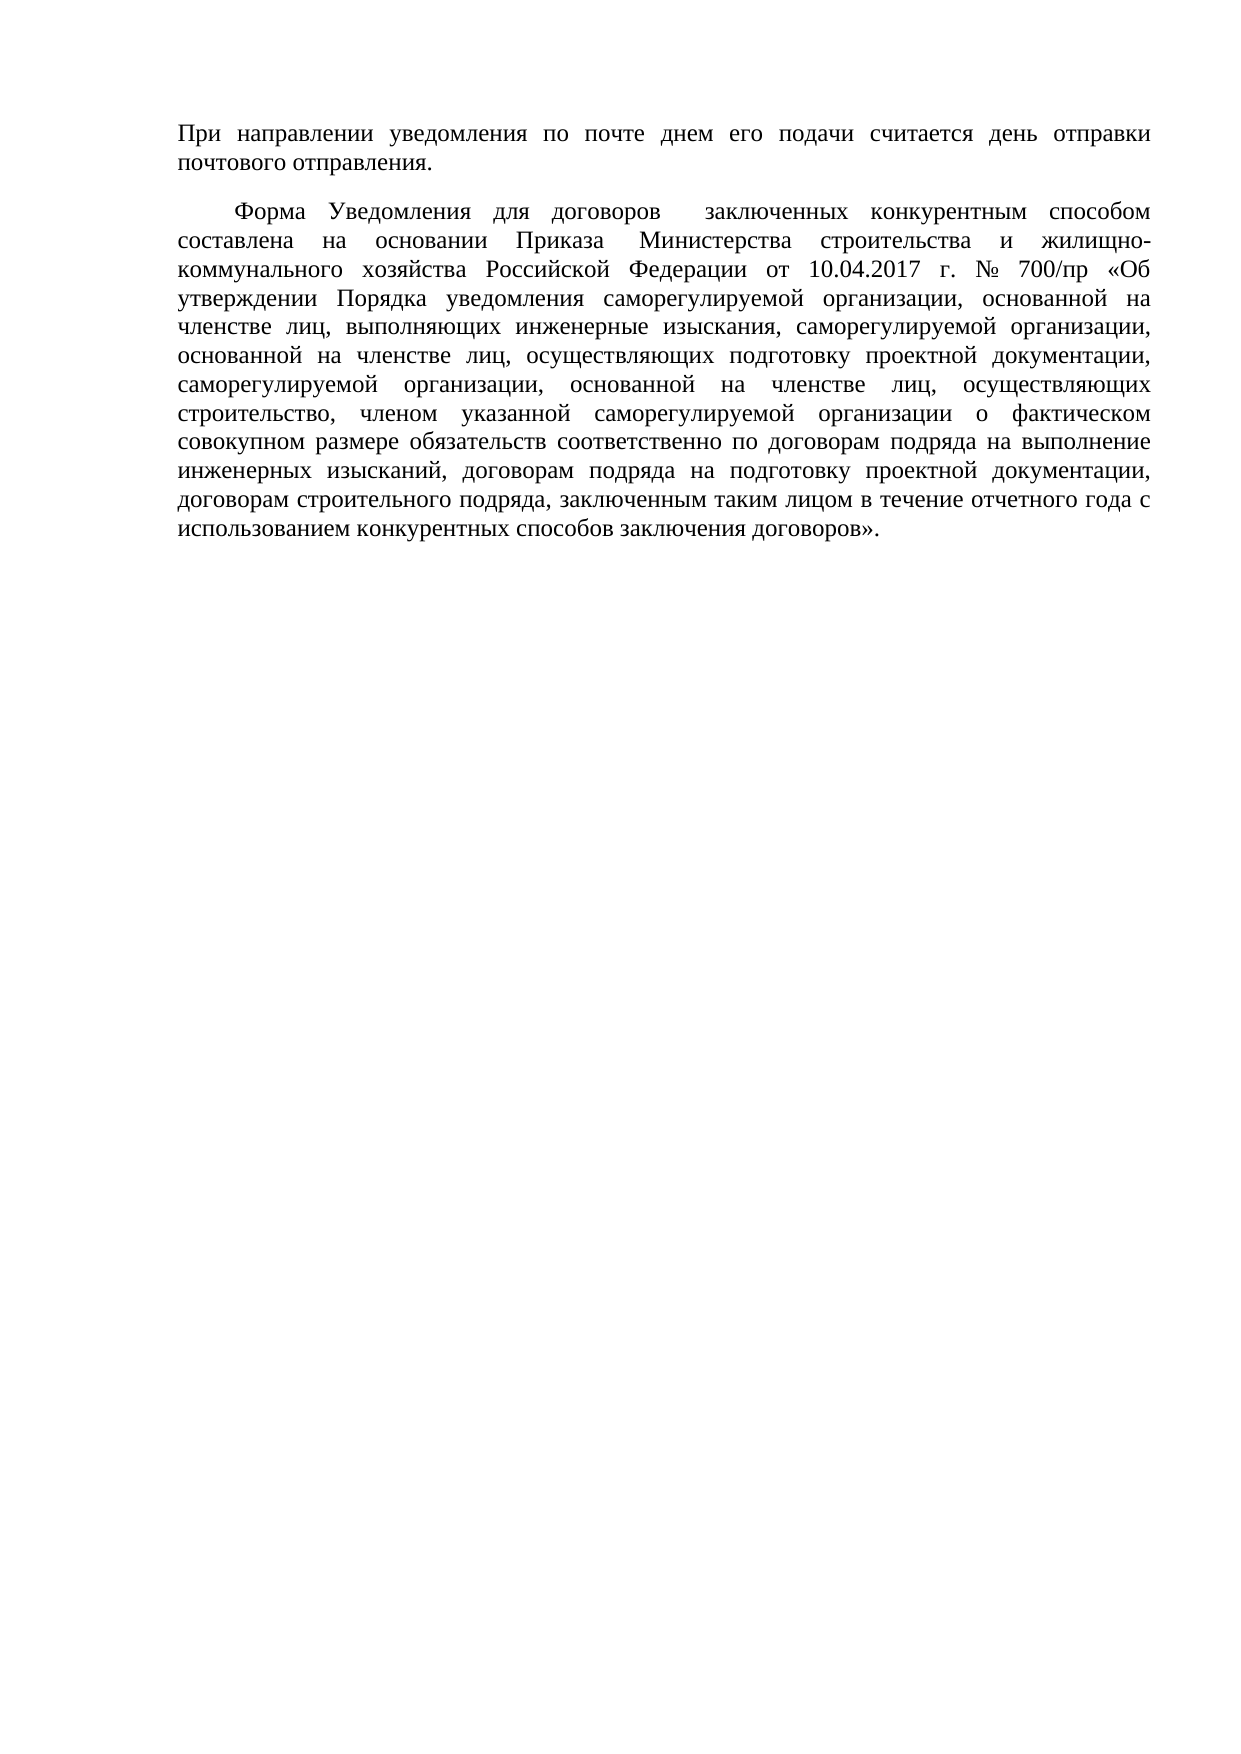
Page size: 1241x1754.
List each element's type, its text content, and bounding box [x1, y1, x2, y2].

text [177, 118, 1152, 176]
text Форма Уведомления для договоров заключенных конкурентным способом составлена на основании Приказа Министерства строительства и жилищно-коммунального хозяйства Российской Федерации от 10.04.2017 г. № 700/пр «Об утверждении Порядка уведомления саморегулируемой организации, основанной на членстве лиц, выполняющих инженерные изыскания, саморегулируемой организации, основанной на членстве лиц, осуществляющих подготовку проектной документации, саморегулируемой организации, основанной на членстве лиц, осуществляющих строительство, членом указанной саморегулируемой организации о фактическом совокупном размере обязательств соответственно по договорам подряда на выполнение инженерных изысканий, договорам подряда на подготовку проектной документации, договорам строительного подряда, заключенным таким лицом в течение отчетного года с использованием конкурентных способов заключения договоров». [177, 196, 1152, 541]
